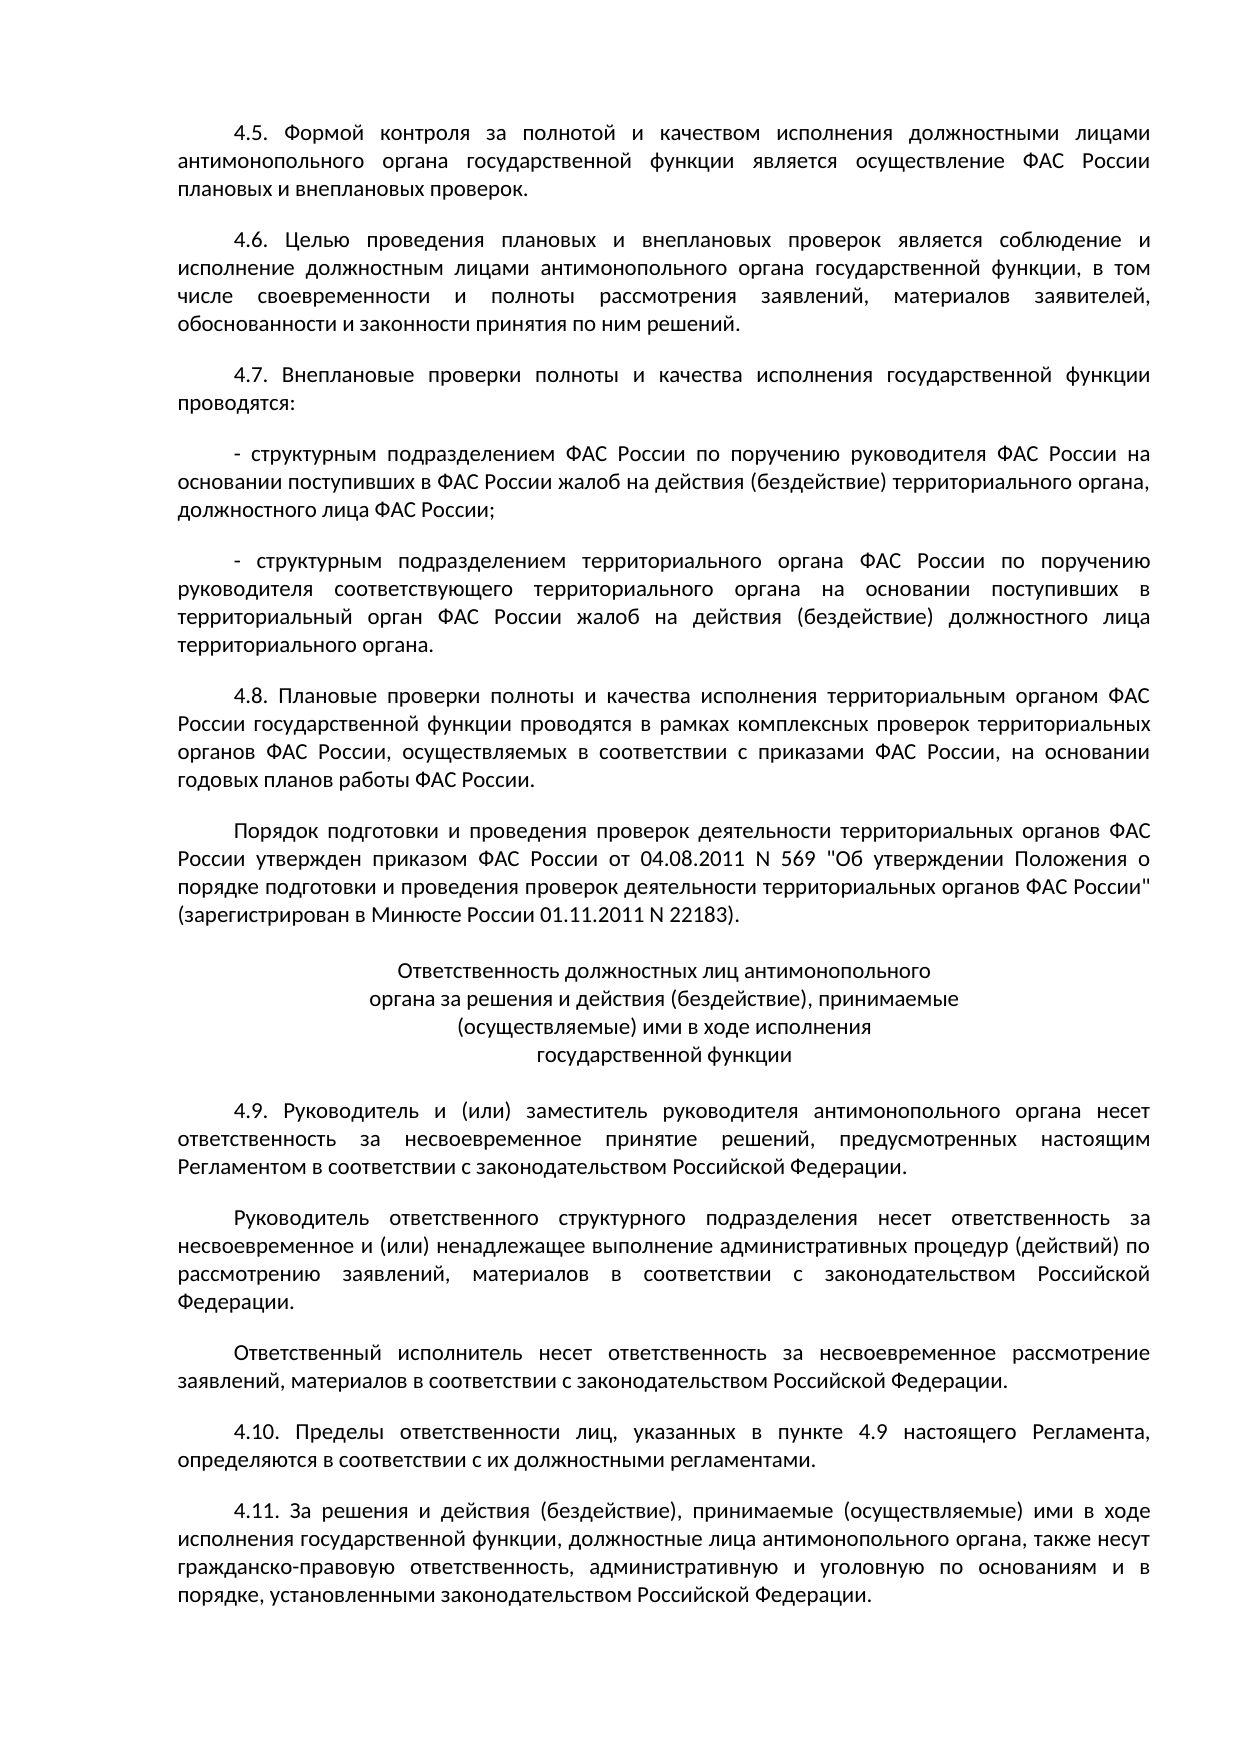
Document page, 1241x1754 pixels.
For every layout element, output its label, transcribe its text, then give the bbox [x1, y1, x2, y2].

text органа за решения и действия (бездействие), принимаемые [177, 984, 1152, 1012]
text 4.6. Целью проведения плановых и внеплановых проверок является соблюдение и исполнение должностным лицами антимонопольного органа государственной функции, в том числе своевременности и полноты рассмотрения заявлений, материалов заявителей, обоснованности и законности принятия по ним решений. [177, 225, 1152, 337]
text - структурным подразделением территориального органа ФАС России по поручению руководителя соответствующего территориального органа на основании поступивших в территориальный орган ФАС России жалоб на действия (бездействие) должностного лица территориального органа. [177, 546, 1152, 658]
text государственной функции [177, 1040, 1152, 1068]
text 4.8. Плановые проверки полноты и качества исполнения территориальным органом ФАС России государственной функции проводятся в рамках комплексных проверок территориальных органов ФАС России, осуществляемых в соответствии с приказами ФАС России, на основании годовых планов работы ФАС России. [177, 681, 1152, 793]
text - структурным подразделением ФАС России по поручению руководителя ФАС России на основании поступивших в ФАС России жалоб на действия (бездействие) территориального органа, должностного лица ФАС России; [177, 439, 1152, 523]
text 4.7. Внеплановые проверки полноты и качества исполнения государственной функции проводятся: [177, 360, 1152, 416]
text Ответственный исполнитель несет ответственность за несвоевременное рассмотрение заявлений, материалов в соответствии с законодательством Российской Федерации. [177, 1338, 1152, 1394]
text Ответственность должностных лиц антимонопольного [177, 956, 1152, 984]
text 4.11. За решения и действия (бездействие), принимаемые (осуществляемые) ими в ходе исполнения государственной функции, должностные лица антимонопольного органа, также несут гражданско-правовую ответственность, административную и уголовную по основаниям и в порядке, установленными законодательством Российской Федерации. [177, 1496, 1152, 1608]
text 4.9. Руководитель и (или) заместитель руководителя антимонопольного органа несет ответственность за несвоевременное принятие решений, предусмотренных настоящим Регламентом в соответствии с законодательством Российской Федерации. [177, 1096, 1152, 1180]
text 4.5. Формой контроля за полнотой и качеством исполнения должностными лицами антимонопольного органа государственной функции является осуществление ФАС России плановых и внеплановых проверок. [177, 118, 1152, 202]
text Порядок подготовки и проведения проверок деятельности территориальных органов ФАС России утвержден приказом ФАС России от 04.08.2011 N 569 "Об утверждении Положения о порядке подготовки и проведения проверок деятельности территориальных органов ФАС России" (зарегистрирован в Минюсте России 01.11.2011 N 22183). [177, 816, 1152, 928]
text (осуществляемые) ими в ходе исполнения [177, 1012, 1152, 1040]
text 4.10. Пределы ответственности лиц, указанных в пункте 4.9 настоящего Регламента, определяются в соответствии с их должностными регламентами. [177, 1417, 1152, 1473]
text Руководитель ответственного структурного подразделения несет ответственность за несвоевременное и (или) ненадлежащее выполнение административных процедур (действий) по рассмотрению заявлений, материалов в соответствии с законодательством Российской Федерации. [177, 1203, 1152, 1315]
